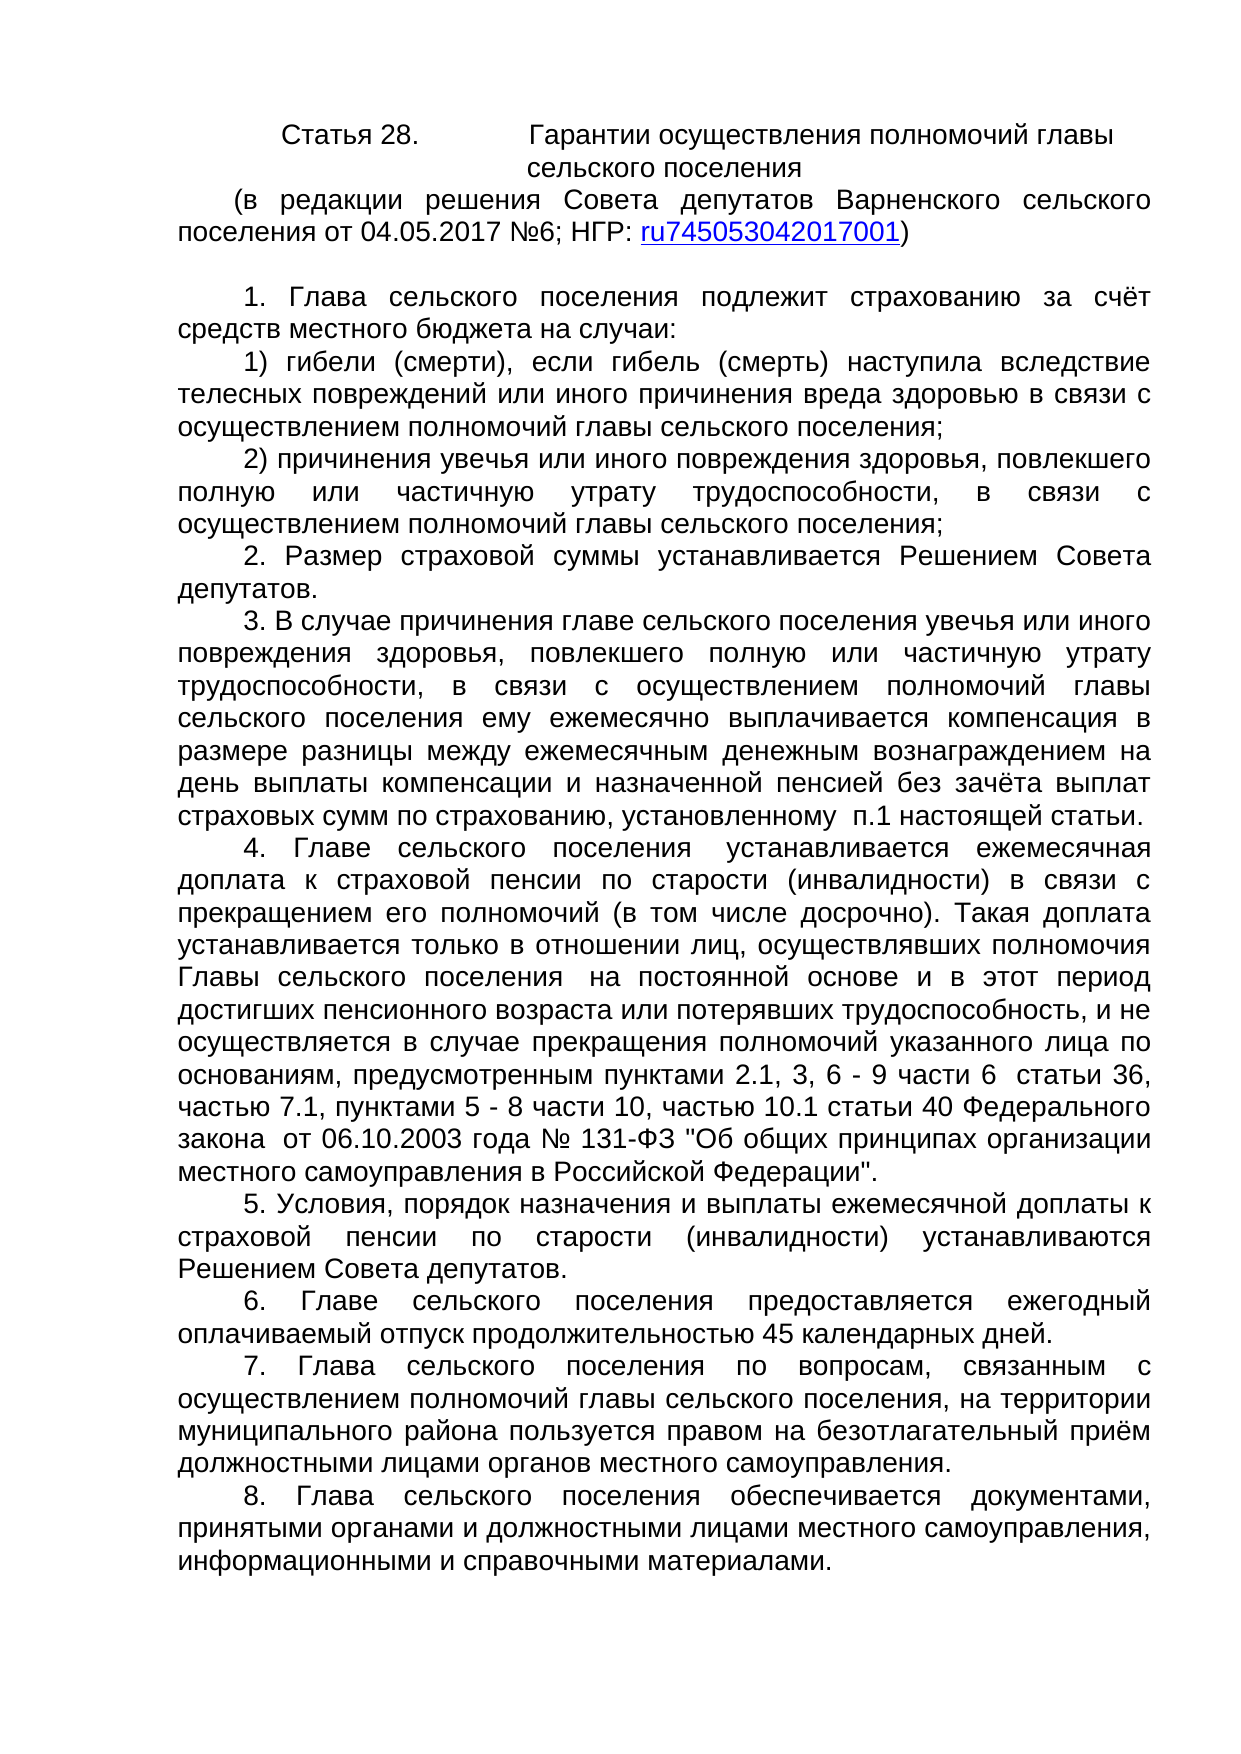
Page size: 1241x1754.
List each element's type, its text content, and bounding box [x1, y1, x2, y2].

text 5. Условия, порядок назначения и выплаты ежемесячной доплаты к страховой пенсии по старости (инвалидности) устанавливаются Решением Совета депутатов. [177, 1187, 1152, 1284]
text 6. Главе сельского поселения предоставляется ежегодный оплачиваемый отпуск продолжительностью 45 календарных дней. [177, 1284, 1152, 1349]
text 2) причинения увечья или иного повреждения здоровья, повлекшего полную или частичную утрату трудоспособности, в связи с осуществлением полномочий главы сельского поселения; [177, 442, 1152, 539]
text (в редакции решения Совета депутатов Варненского сельского поселения от 04.05.2017 №6; НГР: ru745053042017001) [177, 183, 1152, 248]
text 3. В случае причинения главе сельского поселения увечья или иного повреждения здоровья, повлекшего полную или частичную утрату трудоспособности, в связи с осуществлением полномочий главы сельского поселения ему ежемесячно выплачивается компенсация в размере разницы между ежемесячным денежным вознаграждением на день выплаты компенсации и назначенной пенсией без зачёта выплат страховых сумм по страхованию, установленному п.1 настоящей статьи. [177, 604, 1152, 831]
text 4. Главе сельского поселения устанавливается ежемесячная доплата к страховой пенсии по старости (инвалидности) в связи с прекращением его полномочий (в том числе досрочно). Такая доплата устанавливается только в отношении лиц, осуществлявших полномочия Главы сельского поселения на постоянной основе и в этот период достигших пенсионного возраста или потерявших трудоспособность, и не осуществляется в случае прекращения полномочий указанного лица по основаниям, предусмотренным пунктами 2.1, 3, 6 - 9 части 6 статьи 36, частью 7.1, пунктами 5 - 8 части 10, частью 10.1 статьи 40 Федерального закона от 06.10.2003 года № 131-ФЗ "Об общих принципах организации местного самоуправления в Российской Федерации". [177, 831, 1152, 1187]
text 1. Глава сельского поселения подлежит страхованию за счёт средств местного бюджета на случаи: [177, 280, 1152, 345]
text 8. Глава сельского поселения обеспечивается документами, принятыми органами и должностными лицами местного самоуправления, информационными и справочными материалами. [177, 1479, 1152, 1576]
text 2. Размер страховой суммы устанавливается Решением Совета депутатов. [177, 539, 1152, 604]
text 7. Глава сельского поселения по вопросам, связанным с осуществлением полномочий главы сельского поселения, на территории муниципального района пользуется правом на безотлагательный приём должностными лицами органов местного самоуправления. [177, 1349, 1152, 1479]
text 1) гибели (смерти), если гибель (смерть) наступила вследствие телесных повреждений или иного причинения вреда здоровью в связи с осуществлением полномочий главы сельского поселения; [177, 345, 1152, 442]
text Статья 28. Гарантии осуществления полномочий главы сельского поселения [177, 118, 1152, 183]
